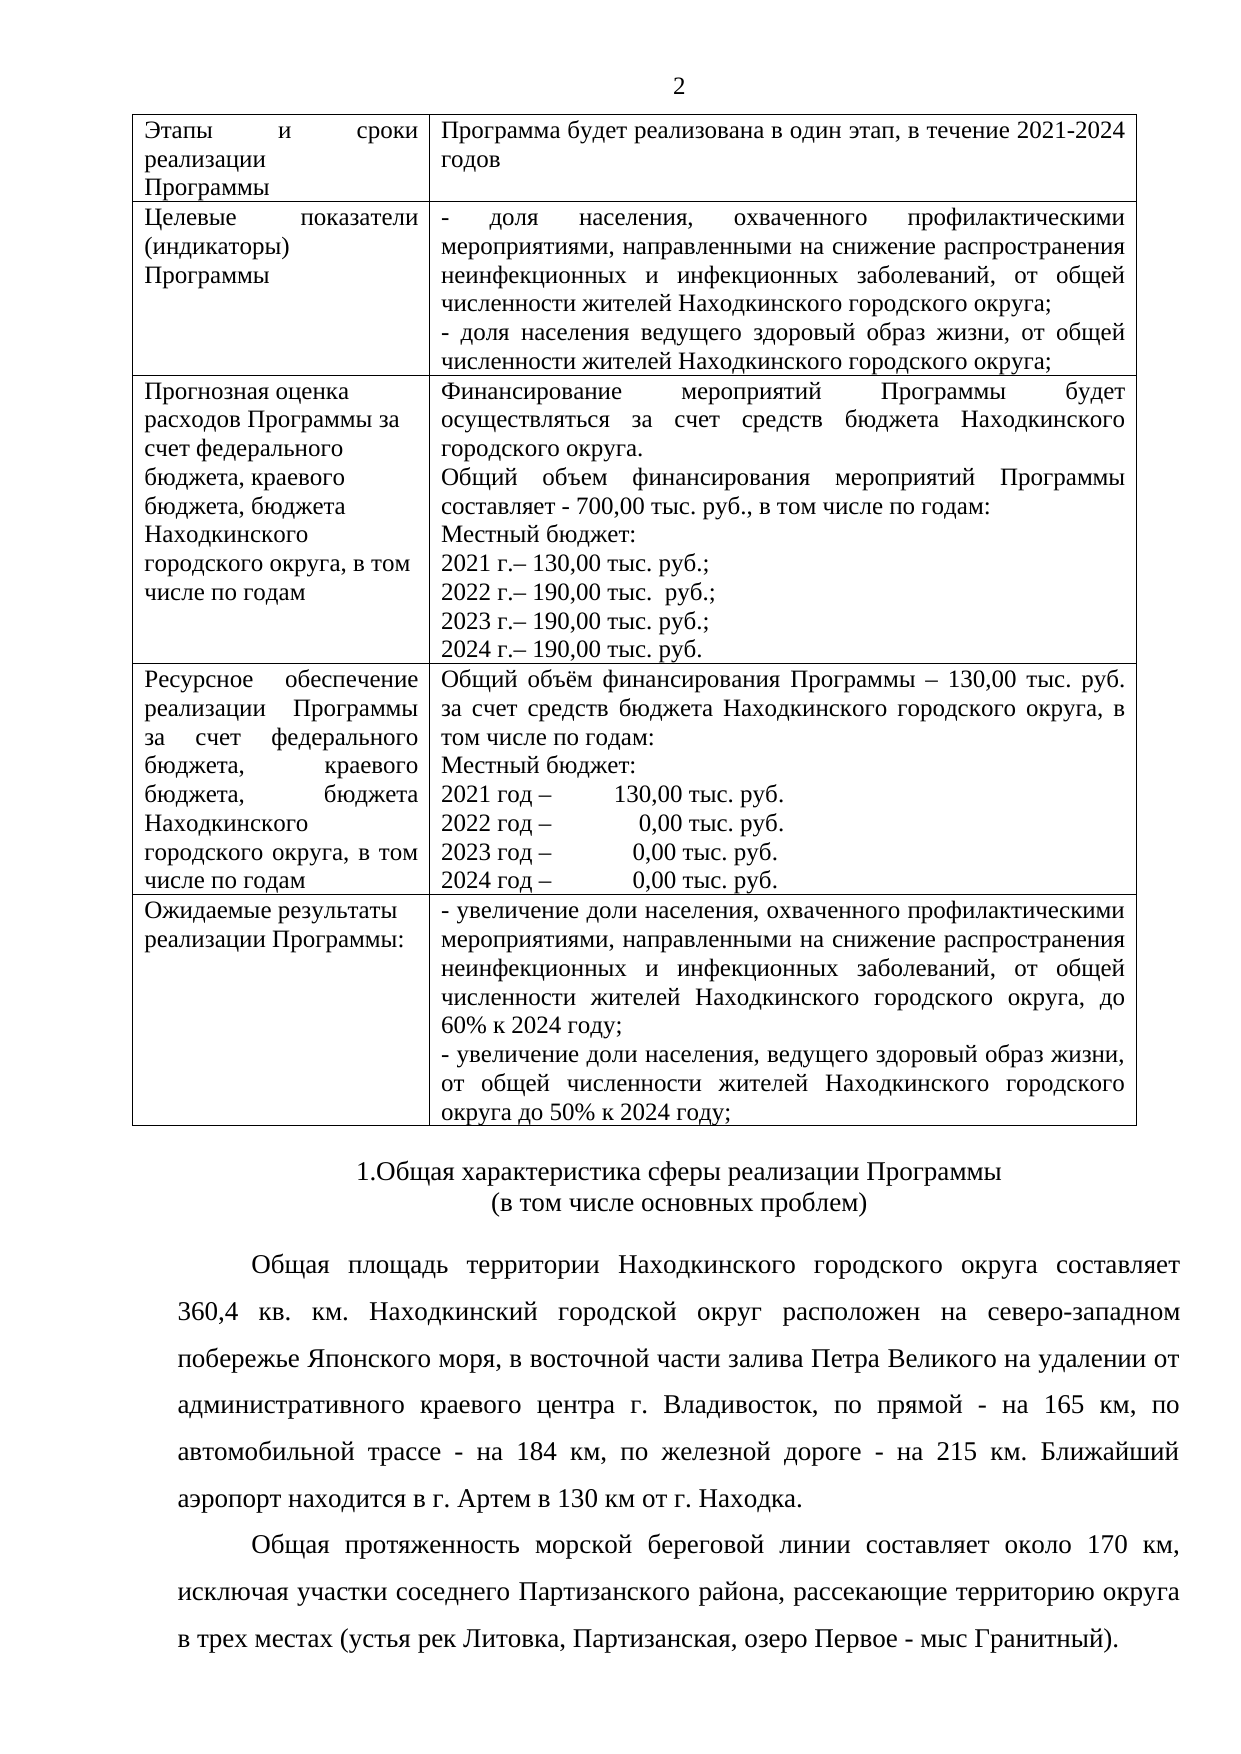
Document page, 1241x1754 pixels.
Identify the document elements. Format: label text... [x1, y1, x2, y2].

table_cell Ожидаемые результаты реализации Программы: [133, 895, 429, 1125]
table_cell Прогнозная оценка расходов Программы за счет федерального бюджета, краевого бюджета, бюджета Находкинского городского округа, в том числе по годам [133, 376, 429, 663]
table_cell Общий объём финансирования Программы – 130,00 тыс. руб. за счет средств бюджета Находкинского городского округа, в том числе по годам: Местный бюджет: 2021 год – 130,00 тыс. руб. 2022 год – 0,00 тыс. руб. 2023 год – 0,00 тыс. руб. 2024 год – 0,00 тыс. руб. [430, 664, 1136, 894]
table_cell - доля населения, охваченного профилактическими мероприятиями, направленными на снижение распространения неинфекционных и инфекционных заболеваний, от общей численности жителей Находкинского городского округа; - доля населения ведущего здоровый образ жизни, от общей численности жителей Находкинского городского округа; [430, 202, 1136, 375]
text (в том числе основных проблем) [177, 1186, 1181, 1217]
table_cell - увеличение доли населения, охваченного профилактическими мероприятиями, направленными на снижение распространения неинфекционных и инфекционных заболеваний, от общей численности жителей Находкинского городского округа, до 60% к 2024 году; - увеличение доли населения, ведущего здоровый образ жизни, от общей численности жителей Находкинского городского округа до 50% к 2024 году; [430, 895, 1136, 1125]
text 2 [177, 71, 1181, 99]
table_header Этапы и сроки реализации Программы [133, 115, 429, 201]
table_cell Ресурсное обеспечение реализации Программы за счет федерального бюджета, краевого бюджета, бюджета Находкинского городского округа, в том числе по годам [133, 664, 429, 894]
table_header Программа будет реализована в один этап, в течение 2021-2024 годов [430, 115, 1136, 201]
table_cell Финансирование мероприятий Программы будет осуществляться за счет средств бюджета Находкинского городского округа. Общий объем финансирования мероприятий Программы составляет - 700,00 тыс. руб., в том числе по годам: Местный бюджет: 2021 г.– 130,00 тыс. руб.; 2022 г.– 190,00 тыс. руб.; 2023 г.– 190,00 тыс. руб.; 2024 г.– 190,00 тыс. руб. [430, 376, 1136, 663]
text Общая площадь территории Находкинского городского округа составляет 360,4 кв. км. Находкинский городской округ расположен на северо-западном побережье Японского моря, в восточной части залива Петра Великого на удалении от административного краевого центра г. Владивосток, по прямой - на 165 км, по автомобильной трассе - на 184 км, по железной дороге - на 215 км. Ближайший аэропорт находится в г. Артем в 130 км от г. Находка. [177, 1249, 1181, 1513]
table_cell Целевые показатели (индикаторы) Программы [133, 202, 429, 375]
text Общая протяженность морской береговой линии составляет около 170 км, исключая участки соседнего Партизанского района, рассекающие территорию округа в трех местах (устья рек Литовка, Партизанская, озеро Первое - мыс Гранитный). [177, 1529, 1181, 1653]
text 1.Общая характеристика сферы реализации Программы [177, 1155, 1181, 1186]
